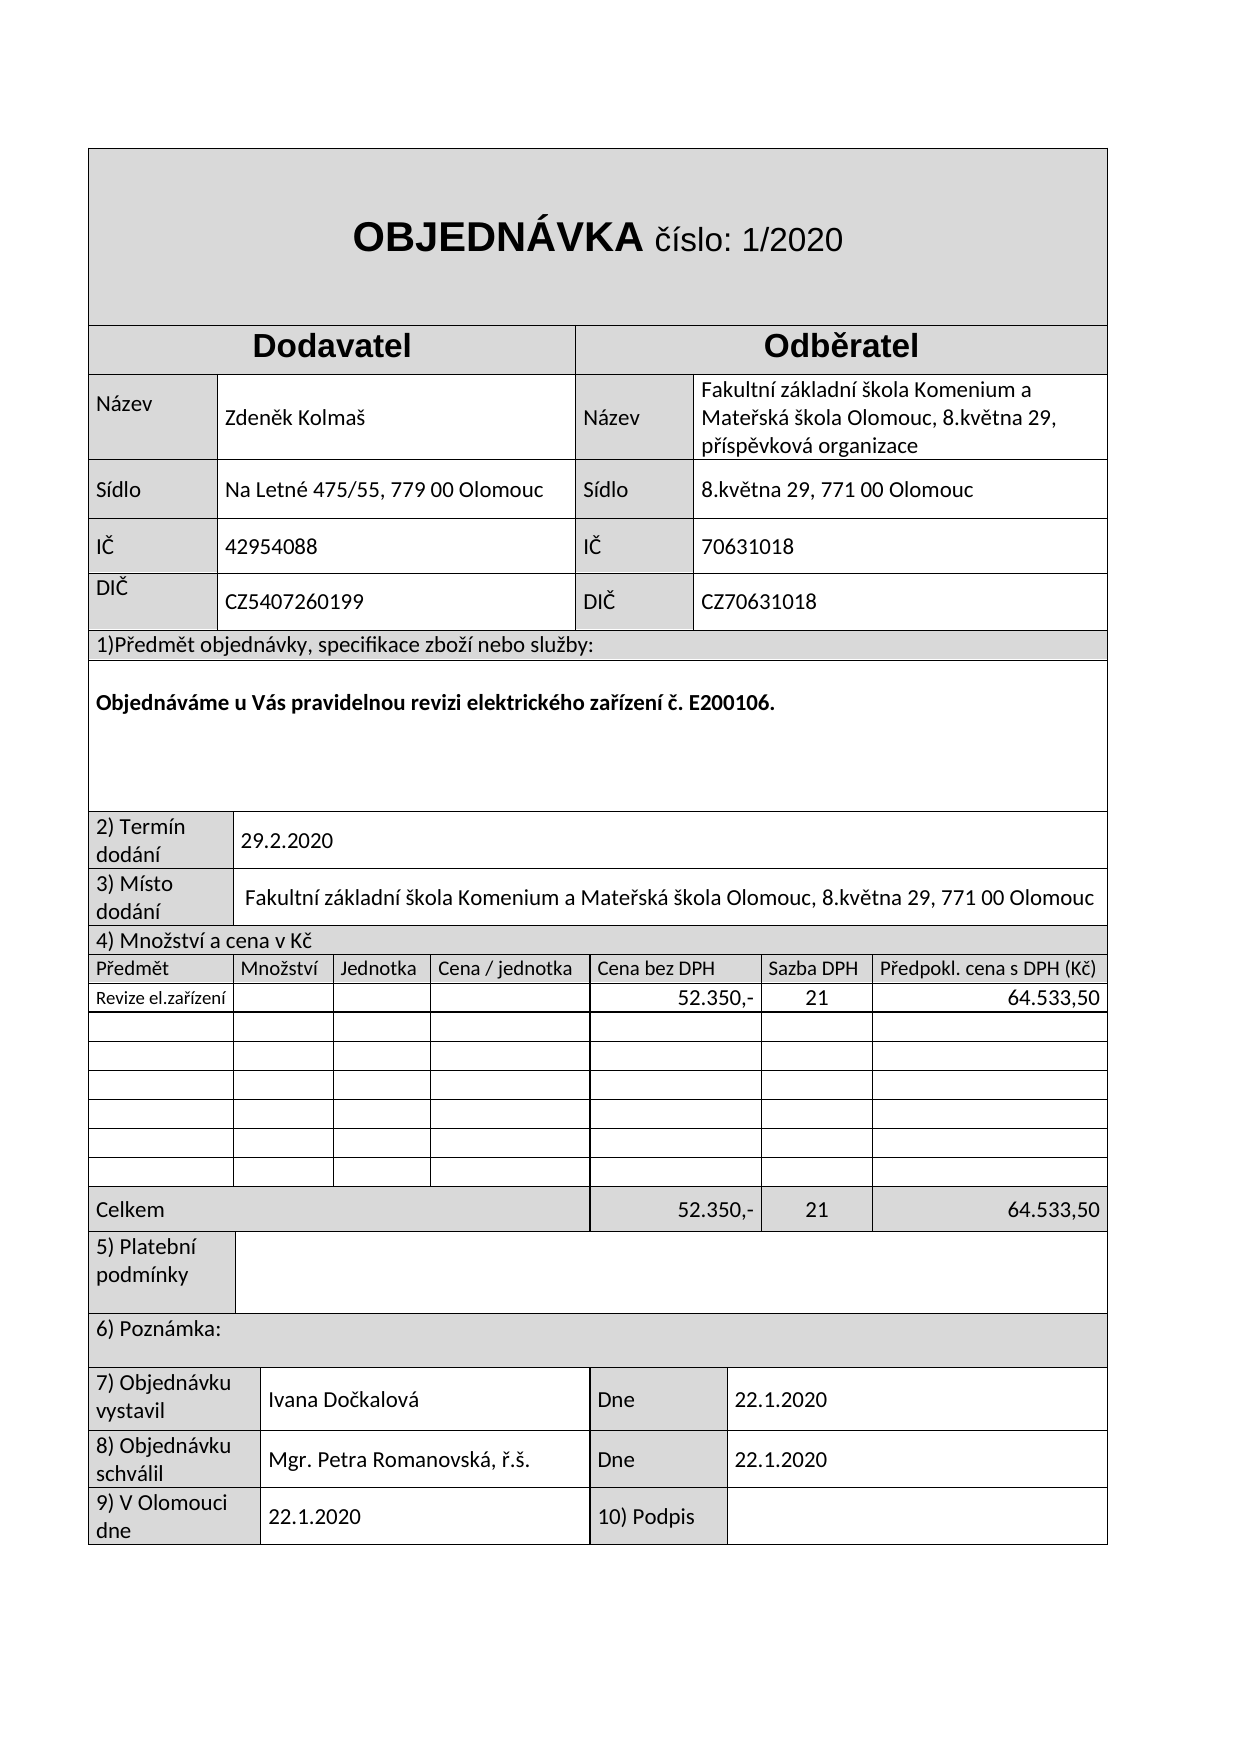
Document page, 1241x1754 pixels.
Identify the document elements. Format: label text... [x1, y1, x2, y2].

table_cell [873, 1042, 1107, 1069]
table_cell [431, 984, 589, 1011]
table_cell [334, 1100, 430, 1128]
table_cell Zdeněk Kolmaš [218, 375, 575, 459]
table_cell 3) Místo dodání [89, 869, 233, 925]
table_cell Předmět [89, 955, 233, 982]
table_cell Název [89, 375, 217, 459]
table_cell [431, 1158, 589, 1186]
table_cell [334, 1071, 430, 1099]
table_cell [334, 984, 430, 1011]
table_cell Mgr. Petra Romanovská, ř.š. [261, 1431, 589, 1487]
table_cell [762, 1071, 872, 1099]
table_cell Sazba DPH [762, 955, 872, 982]
table_cell 42954088 [218, 519, 575, 572]
table_cell [762, 1042, 872, 1069]
table_cell 9) V Olomouci dne [89, 1488, 260, 1544]
table_cell 52.350,- [591, 984, 761, 1011]
table_cell [234, 1129, 333, 1157]
table_cell 7) Objednávku vystavil [89, 1368, 260, 1430]
table_cell Ivana Dočkalová [261, 1368, 589, 1430]
table_cell [234, 1071, 333, 1099]
table_cell [234, 1158, 333, 1186]
table_cell 4) Množství a cena v Kč [89, 926, 1107, 954]
table_cell Celkem [89, 1187, 589, 1231]
table_cell [236, 1232, 1107, 1313]
table_cell 22.1.2020 [261, 1488, 589, 1544]
table_cell [431, 1042, 589, 1069]
table_cell Revize el.zařízení [89, 984, 233, 1011]
table_cell [234, 1042, 333, 1069]
table_cell 29.2.2020 [234, 812, 1107, 868]
table_cell [334, 1129, 430, 1157]
table_cell Cena bez DPH [591, 955, 761, 982]
table_cell [234, 1100, 333, 1128]
table_cell [234, 1013, 333, 1041]
table_cell [89, 1158, 233, 1186]
table_cell [431, 1100, 589, 1128]
table_cell 70631018 [694, 519, 1107, 572]
table_cell Objednáváme u Vás pravidelnou revizi elektrického zařízení č. E200106. [89, 661, 1107, 811]
table_cell [334, 1042, 430, 1069]
table_cell 5) Platební podmínky [89, 1232, 235, 1313]
table_cell 21 [762, 1187, 872, 1231]
table_cell Dodavatel [89, 326, 575, 374]
table_cell CZ70631018 [694, 574, 1107, 629]
table_header OBJEDNÁVKA číslo: 1/2020 [89, 149, 1107, 325]
table_cell Fakultní základní škola Komenium a Mateřská škola Olomouc, 8.května 29, 771 00 Olomouc [234, 869, 1107, 925]
table_cell 1)Předmět objednávky, specifikace zboží nebo služby: [89, 631, 1107, 659]
table_cell [431, 1071, 589, 1099]
table_cell [431, 1013, 589, 1041]
table_cell Sídlo [576, 460, 693, 518]
table_cell 64.533,50 [873, 1187, 1107, 1231]
table_cell 8.května 29, 771 00 Olomouc [694, 460, 1107, 518]
table_cell Předpokl. cena s DPH (Kč) [873, 955, 1107, 982]
table_cell 21 [762, 984, 872, 1011]
table_cell [591, 1042, 761, 1069]
table_cell Název [576, 375, 693, 459]
table_cell [873, 1129, 1107, 1157]
table_cell Cena / jednotka [431, 955, 589, 982]
table_cell Jednotka [334, 955, 430, 982]
table_cell 52.350,- [591, 1187, 761, 1231]
table_cell DIČ [89, 574, 217, 629]
table_cell [762, 1158, 872, 1186]
table_cell [591, 1158, 761, 1186]
table_cell [89, 1042, 233, 1069]
table_cell [591, 1129, 761, 1157]
table_cell [89, 1129, 233, 1157]
table_cell Dne [591, 1431, 727, 1487]
table_cell Odběratel [576, 326, 1107, 374]
table_cell 22.1.2020 [728, 1368, 1107, 1430]
table_cell [873, 1158, 1107, 1186]
table_cell Fakultní základní škola Komenium a Mateřská škola Olomouc, 8.května 29, příspěvková organizace [694, 375, 1107, 459]
table_cell CZ5407260199 [218, 574, 575, 629]
table_cell Množství [234, 955, 333, 982]
table_cell 8) Objednávku schválil [89, 1431, 260, 1487]
table_cell DIČ [576, 574, 693, 629]
table_cell [873, 1100, 1107, 1128]
table_cell IČ [576, 519, 693, 572]
table_cell 2) Termín dodání [89, 812, 233, 868]
table_cell [728, 1488, 1107, 1544]
table_cell 6) Poznámka: [89, 1314, 1107, 1367]
table_cell [762, 1100, 872, 1128]
table_cell [334, 1013, 430, 1041]
table_cell [873, 1013, 1107, 1041]
table_cell [89, 1071, 233, 1099]
table_cell 64.533,50 [873, 984, 1107, 1011]
table_cell [591, 1013, 761, 1041]
table_cell 10) Podpis [591, 1488, 727, 1544]
table_cell Dne [591, 1368, 727, 1430]
table_cell 22.1.2020 [728, 1431, 1107, 1487]
table_cell IČ [89, 519, 217, 572]
table_cell [591, 1100, 761, 1128]
table_cell [89, 1100, 233, 1128]
table_cell [591, 1071, 761, 1099]
table_cell Na Letné 475/55, 779 00 Olomouc [218, 460, 575, 518]
table_cell [334, 1158, 430, 1186]
table_cell [762, 1129, 872, 1157]
table_cell [431, 1129, 589, 1157]
table_cell Sídlo [89, 460, 217, 518]
table_cell [762, 1013, 872, 1041]
table_cell [873, 1071, 1107, 1099]
table_cell [89, 1013, 233, 1041]
table_cell [234, 984, 333, 1011]
